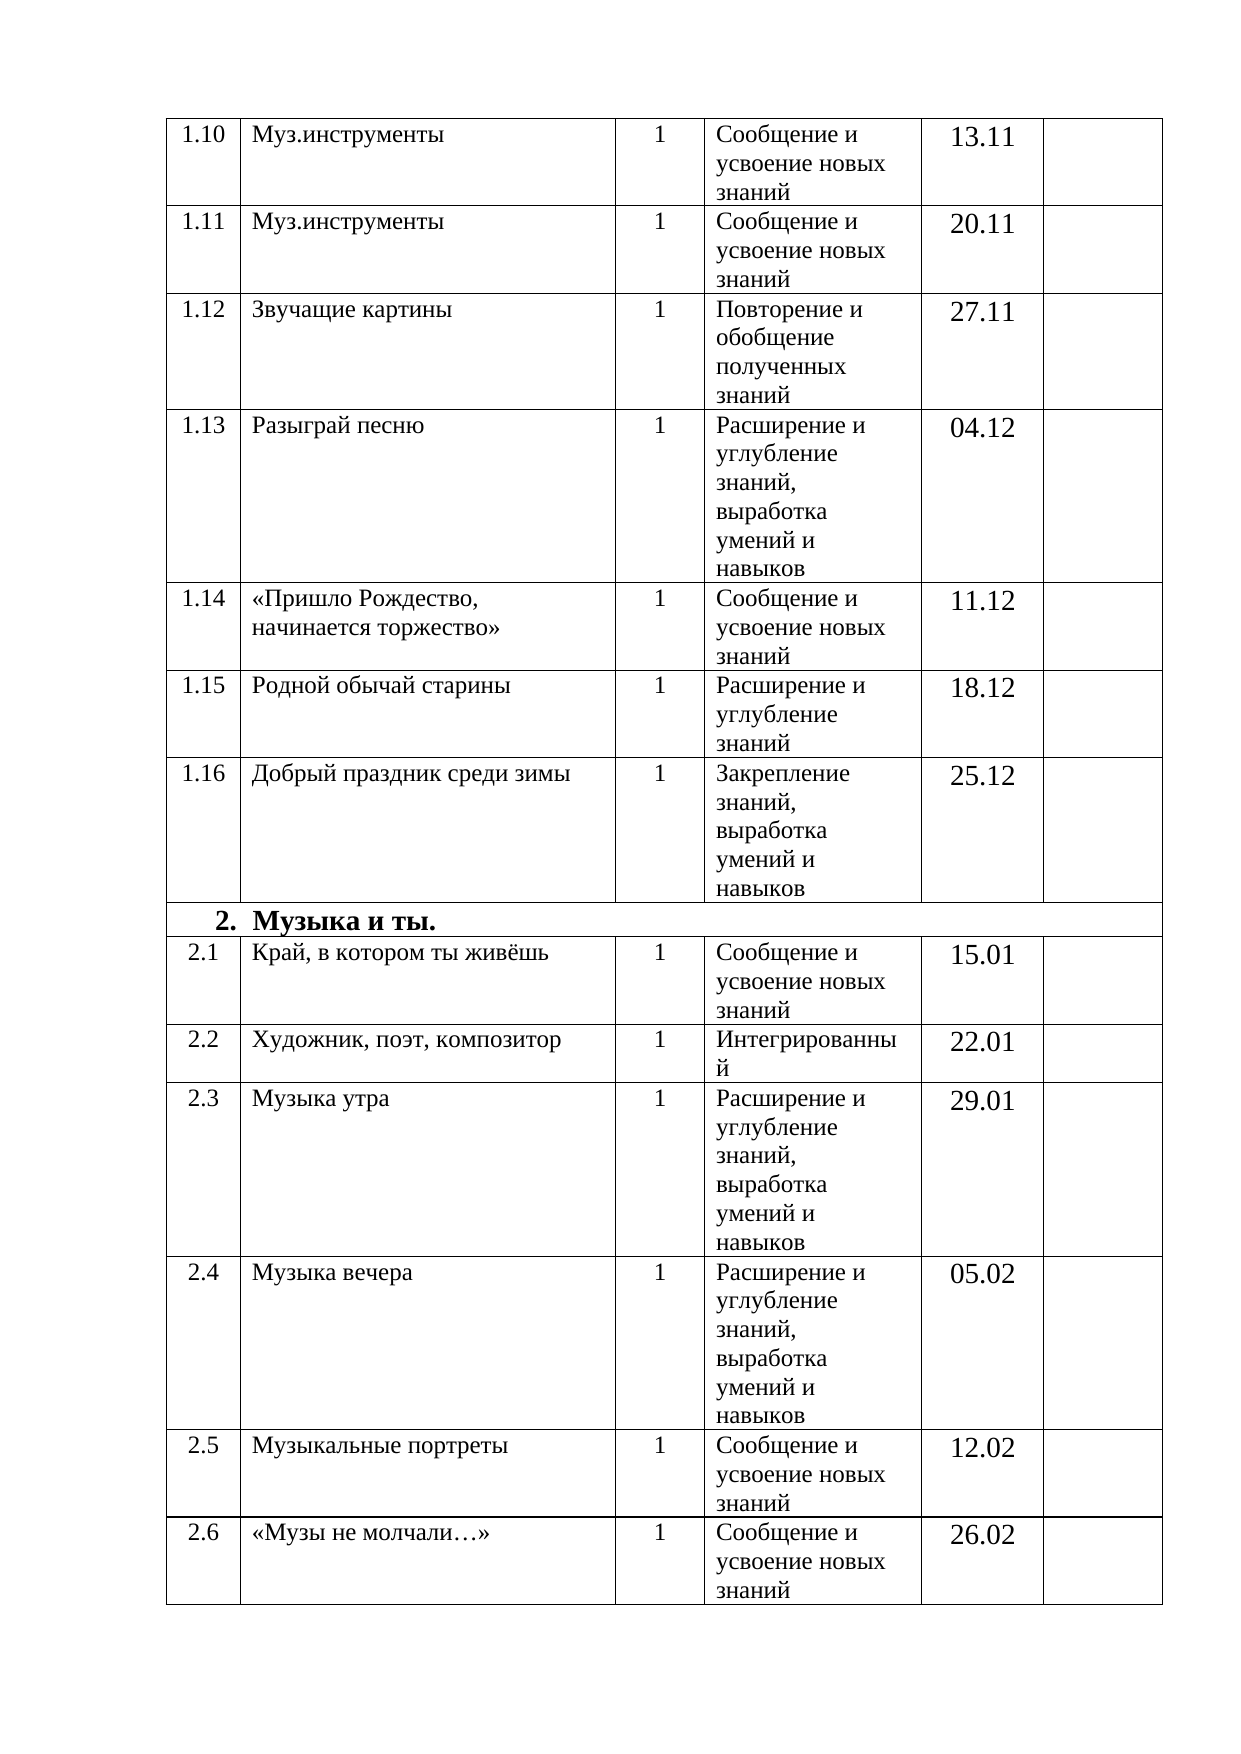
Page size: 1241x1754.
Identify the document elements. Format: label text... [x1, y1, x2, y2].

table_cell Расширение и углубление знаний [705, 671, 921, 757]
table_cell 2.2 [167, 1025, 240, 1082]
table_cell Интегрированный [705, 1025, 921, 1082]
table_cell 1 [616, 206, 704, 293]
table_cell [1044, 1257, 1162, 1429]
table_cell 05.02 [922, 1257, 1043, 1429]
table_cell 27.11 [922, 294, 1043, 409]
table_cell [1044, 937, 1162, 1023]
table_cell [1044, 206, 1162, 293]
table_cell 1.14 [167, 583, 240, 669]
table_cell 1 [616, 1430, 704, 1516]
table_cell Сообщение и усвоение новых знаний [705, 119, 921, 205]
table_cell 2.5 [167, 1430, 240, 1516]
table_cell 29.01 [922, 1083, 1043, 1256]
table_cell 1 [616, 1257, 704, 1429]
table_cell 2.6 [167, 1518, 240, 1604]
table_cell 1 [616, 294, 704, 409]
table_cell [1044, 294, 1162, 409]
table_cell Художник, поэт, композитор [241, 1025, 615, 1082]
table_cell 1.15 [167, 671, 240, 757]
table_cell 1.11 [167, 206, 240, 293]
table_cell Музыка вечера [241, 1257, 615, 1429]
table_cell 26.02 [922, 1518, 1043, 1604]
table_cell 18.12 [922, 671, 1043, 757]
table_cell 1 [616, 1083, 704, 1256]
table_cell Музыкальные портреты [241, 1430, 615, 1516]
table_cell 1.12 [167, 294, 240, 409]
table_cell Расширение и углубление знаний, выработка умений и навыков [705, 1083, 921, 1256]
table_cell «Музы не молчали…» [241, 1518, 615, 1604]
table_cell «Пришло Рождество, начинается торжество» [241, 583, 615, 669]
table_cell 1.10 [167, 119, 240, 205]
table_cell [705, 294, 921, 409]
table_cell Расширение и углубление знаний, выработка умений и навыков [705, 1257, 921, 1429]
table_cell 15.01 [922, 937, 1043, 1023]
table_cell Звучащие картины [241, 294, 615, 409]
table_cell 13.11 [922, 119, 1043, 205]
table_cell 22.01 [922, 1025, 1043, 1082]
table_cell 1.13 [167, 410, 240, 582]
table_cell Музыка и ты. [167, 903, 1162, 936]
table_cell 1 [616, 937, 704, 1023]
table_cell 11.12 [922, 583, 1043, 669]
table_cell [1044, 1083, 1162, 1256]
table_cell 2.1 [167, 937, 240, 1023]
table_cell Музыка утра [241, 1083, 615, 1256]
table_cell Сообщение и усвоение новых знаний [705, 937, 921, 1023]
table_cell [1044, 1518, 1162, 1604]
table_cell Разыграй песню [241, 410, 615, 582]
table_cell Муз.инструменты [241, 206, 615, 293]
table_cell 1 [616, 583, 704, 669]
table_cell Родной обычай старины [241, 671, 615, 757]
table_cell 12.02 [922, 1430, 1043, 1516]
table_cell Закрепление знаний, выработка умений и навыков [705, 758, 921, 902]
table_cell Сообщение и усвоение новых знаний [705, 583, 921, 669]
table_cell [1044, 119, 1162, 205]
table_cell Край, в котором ты живёшь [241, 937, 615, 1023]
table_cell [1044, 583, 1162, 669]
table_cell Сообщение и усвоение новых знаний [705, 206, 921, 293]
table_cell 04.12 [922, 410, 1043, 582]
table_cell 1 [616, 758, 704, 902]
table_cell Муз.инструменты [241, 119, 615, 205]
table_cell [1044, 1025, 1162, 1082]
table_cell 25.12 [922, 758, 1043, 902]
table_cell 2.4 [167, 1257, 240, 1429]
table_cell 1 [616, 1518, 704, 1604]
table_cell Расширение и углубление знаний, выработка умений и навыков [705, 410, 921, 582]
table_cell 2.3 [167, 1083, 240, 1256]
table_cell Добрый праздник среди зимы [241, 758, 615, 902]
table_cell 20.11 [922, 206, 1043, 293]
table_cell [1044, 1430, 1162, 1516]
table_cell 1 [616, 1025, 704, 1082]
table_cell Сообщение и усвоение новых знаний [705, 1430, 921, 1516]
table_cell 1 [616, 119, 704, 205]
table_cell Сообщение и усвоение новых знаний [705, 1518, 921, 1604]
table_cell [1044, 671, 1162, 757]
table_cell 1 [616, 410, 704, 582]
table_cell 1.16 [167, 758, 240, 902]
table_cell 1 [616, 671, 704, 757]
table_cell [1044, 410, 1162, 582]
table_cell [1044, 758, 1162, 902]
